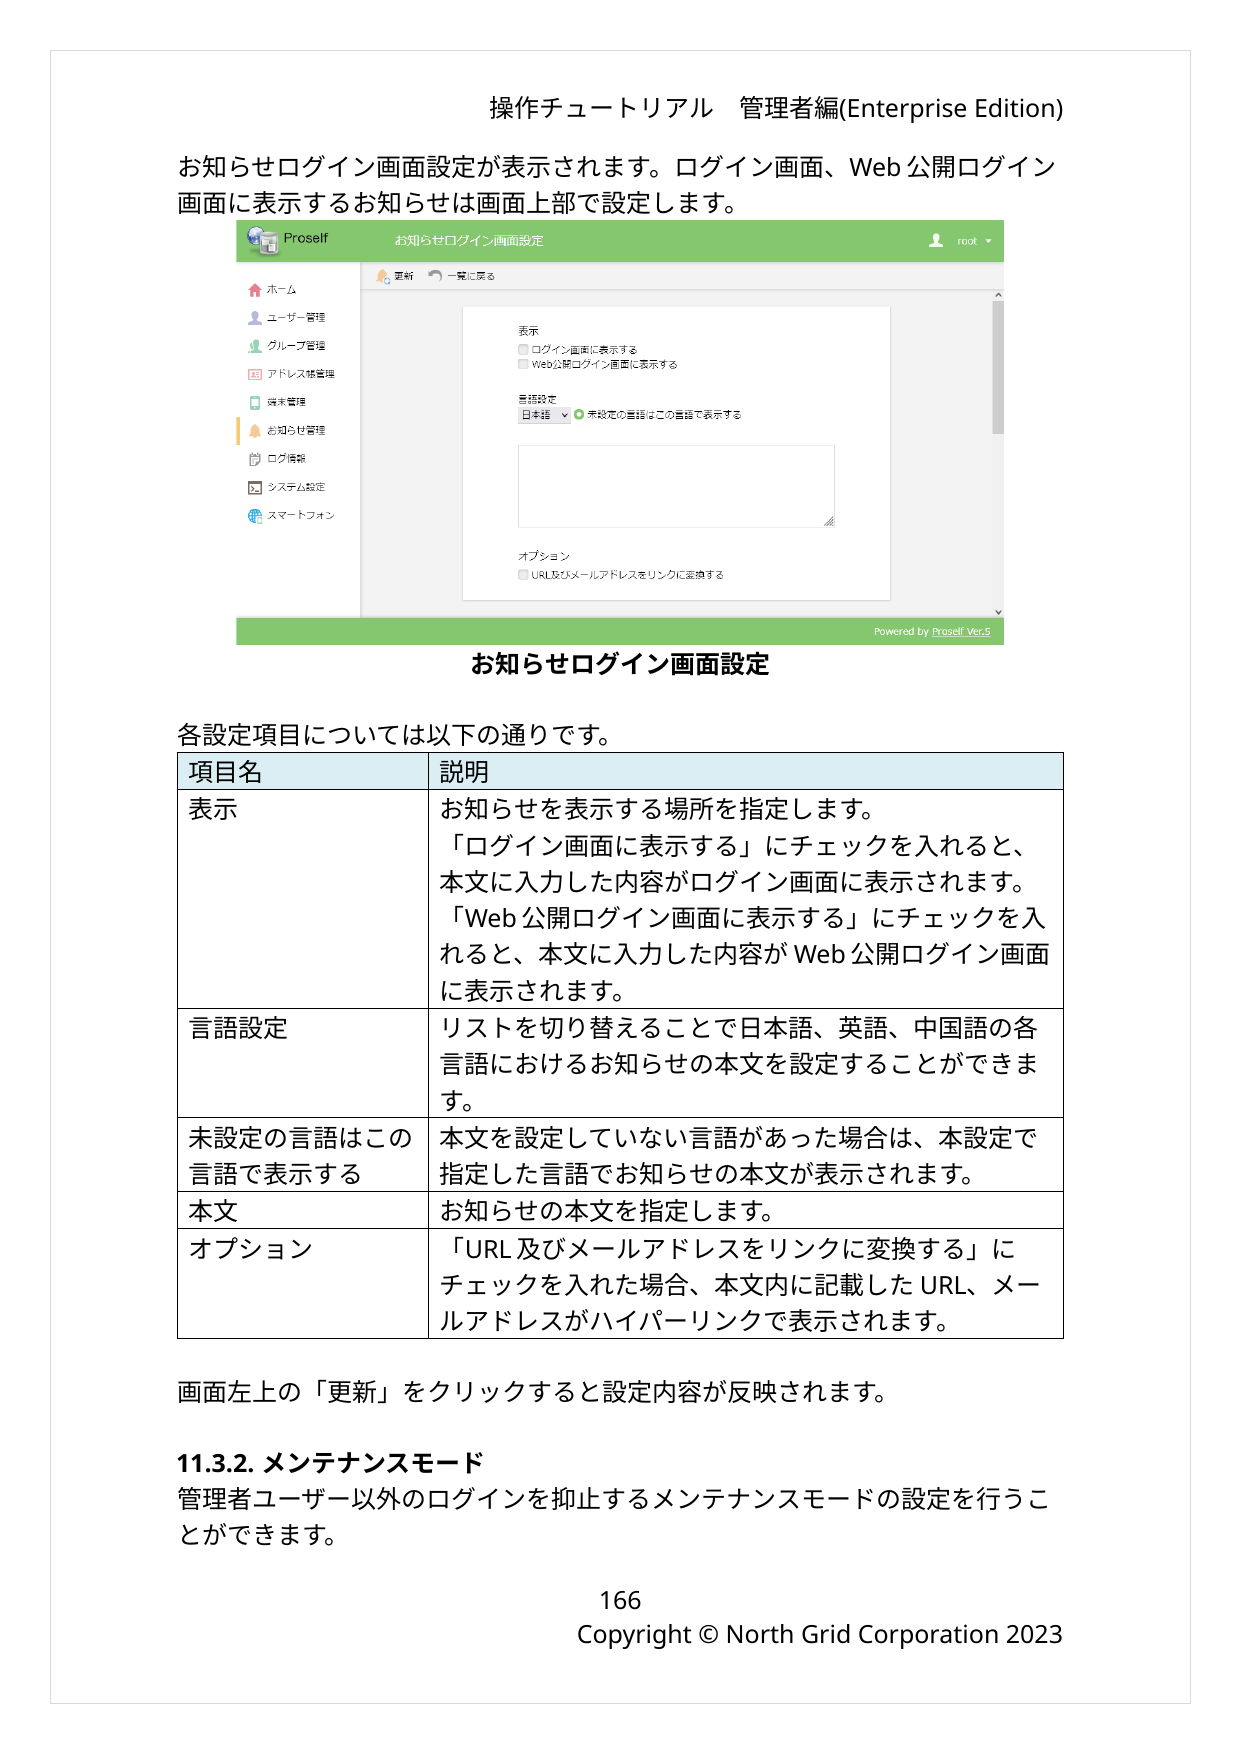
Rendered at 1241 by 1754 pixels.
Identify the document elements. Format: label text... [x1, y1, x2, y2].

table_cell 未設定の言語はこの言語で表示する [178, 1118, 428, 1191]
text お知らせログイン画面設定が表示されます。ログイン画面、Web公開ログイン画面に表示するお知らせは画面上部で設定します。 [177, 148, 1063, 220]
table_cell お知らせを表示する場所を指定します。 「ログイン画面に表示する」にチェックを入れると、本文に入力した内容がログイン画面に表示されます。 「Web公開ログイン画面に表示する」にチェックを入れると、本文に入力した内容がWeb公開ログイン画面に表示されます。 [429, 790, 1063, 1007]
text 画面左上の「更新」をクリックすると設定内容が反映されます。 [177, 1373, 1063, 1409]
subtitle メンテナンスモード [176, 1443, 1063, 1479]
text 管理者ユーザー以外のログインを抑止するメンテナンスモードの設定を行うことができます。 [177, 1479, 1063, 1552]
table_cell 本文 [178, 1192, 428, 1228]
table_cell オプション [178, 1229, 428, 1338]
text お知らせログイン画面設定 [177, 645, 1063, 681]
table_cell 言語設定 [178, 1009, 428, 1117]
picture [236, 220, 1004, 645]
table_header 項目名 [178, 753, 428, 789]
table_cell お知らせの本文を指定します。 [429, 1192, 1063, 1228]
table_cell リストを切り替えることで日本語、英語、中国語の各言語におけるお知らせの本文を設定することができます。 [429, 1009, 1063, 1117]
table_cell 本文を設定していない言語があった場合は、本設定で指定した言語でお知らせの本文が表示されます。 [429, 1118, 1063, 1191]
table_header 説明 [429, 753, 1063, 789]
table_cell 「URL及びメールアドレスをリンクに変換する」にチェックを入れた場合、本文内に記載したURL、メールアドレスがハイパーリンクで表示されます。 [429, 1229, 1063, 1338]
table_cell 表示 [178, 790, 428, 1007]
text 各設定項目については以下の通りです。 [177, 715, 1063, 752]
